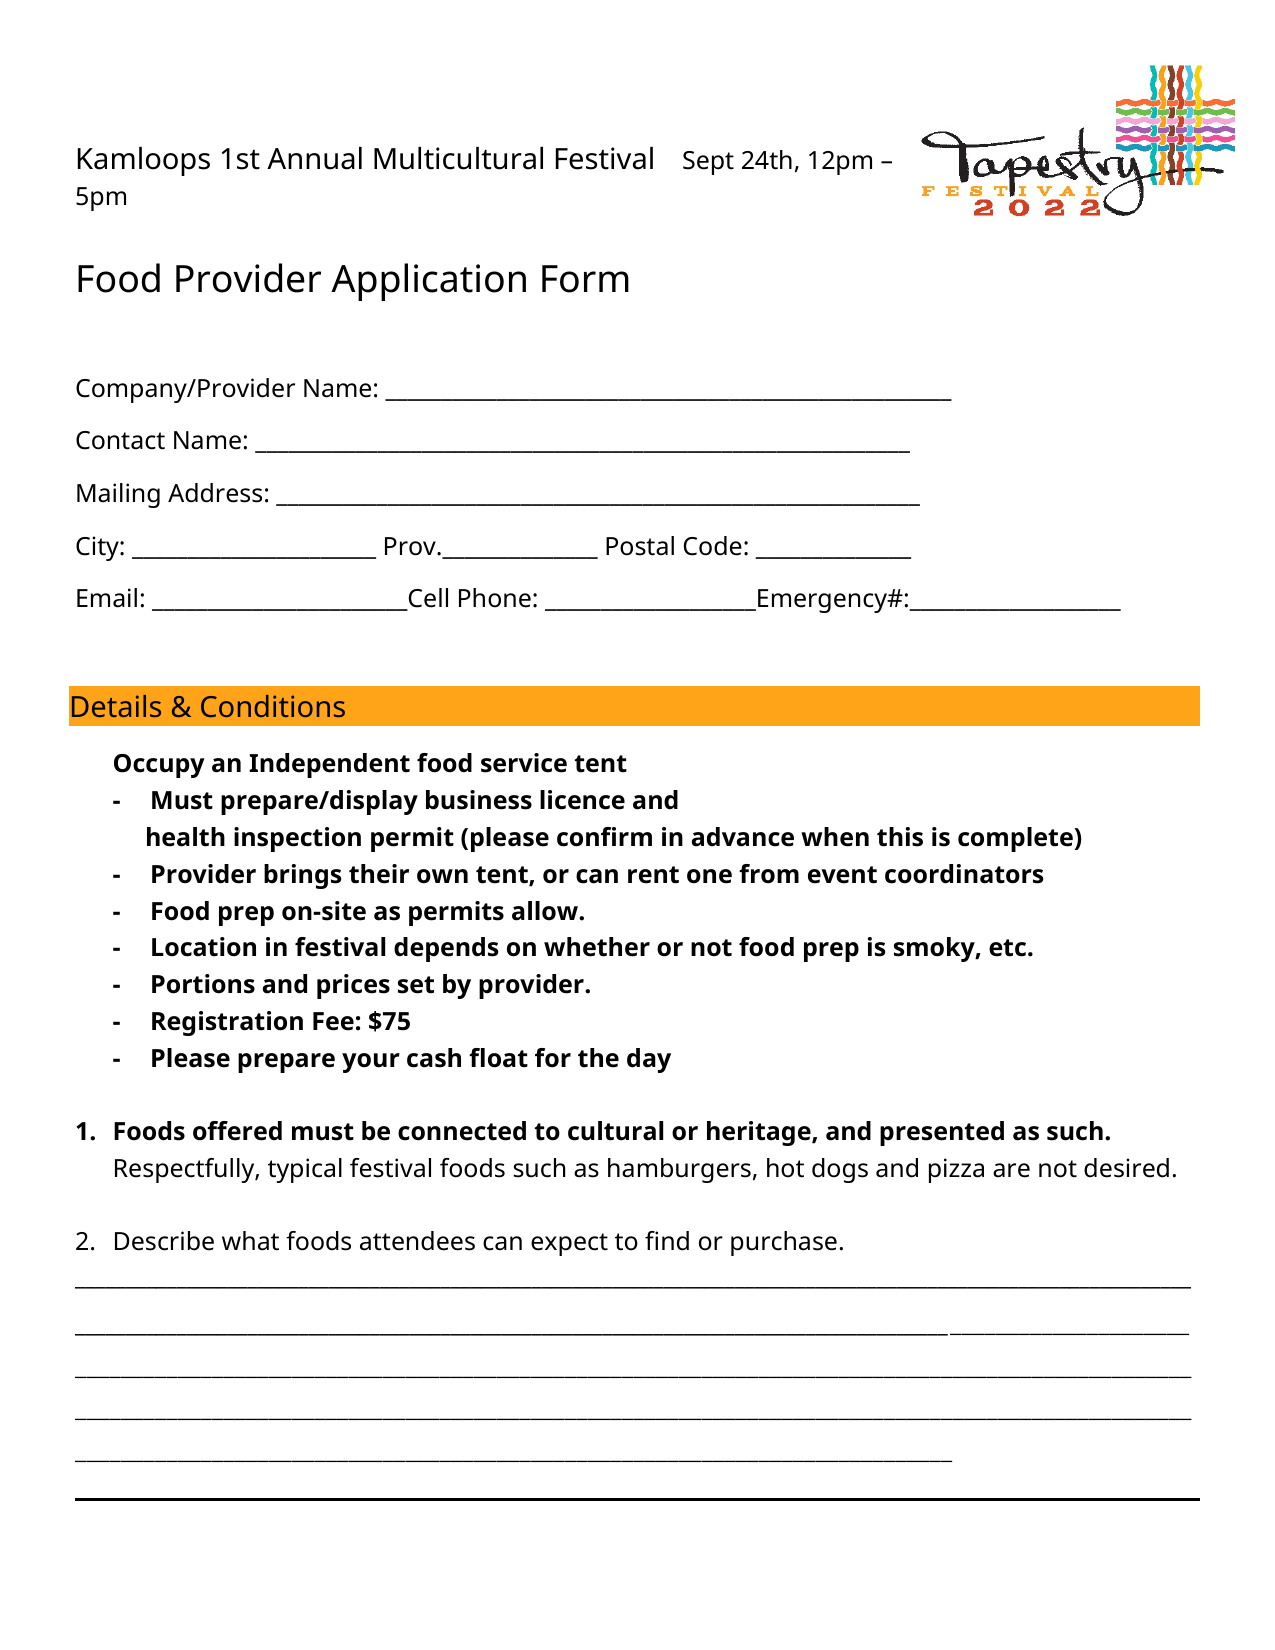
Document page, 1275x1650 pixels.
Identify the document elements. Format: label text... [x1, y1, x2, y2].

list Foods offered must be connected to cultural or heritage, and presented as such. [75, 1114, 1200, 1148]
list - Please prepare your cash float for the day [112, 1040, 1200, 1074]
text Email: _______________________Cell Phone: ___________________Emergency#:___________________ [75, 581, 1200, 615]
text __________________________________________________________________________________________________________________________________________________________________________________________________________________________________________________________________________________________________________________________________________________________________________________________________________________________________________________________________________________________________________ [75, 1261, 1200, 1498]
text Details & Conditions [69, 686, 1200, 726]
list - Location in festival depends on whether or not food prep is smoky, etc. [112, 930, 1200, 964]
list - Provider brings their own tent, or can rent one from event coordinators [112, 856, 1200, 890]
text Kamloops 1st Annual Multicultural Festival Sept 24th, 12pm – 5pm [75, 138, 915, 212]
text Company/Provider Name: ___________________________________________________ [75, 370, 1200, 404]
text Mailing Address: __________________________________________________________ [75, 476, 1200, 510]
list Respectfully, typical festival foods such as hamburgers, hot dogs and pizza are not desired. [112, 1151, 1200, 1184]
list - Registration Fee: $75 [112, 1003, 1200, 1037]
text Food Provider Application Form [75, 252, 1200, 303]
picture [915, 60, 1237, 220]
list - Portions and prices set by provider. [112, 967, 1200, 1001]
list - Food prep on-site as permits allow. [112, 893, 1200, 927]
list Occupy an Independent food service tent [112, 746, 1200, 780]
list - Must prepare/display business licence and [112, 783, 1200, 817]
list health inspection permit (please confirm in advance when this is complete) [112, 819, 1200, 854]
text Contact Name: ___________________________________________________________ [75, 423, 1200, 457]
list Describe what foods attendees can expect to find or purchase. [75, 1224, 1200, 1258]
text City: ______________________ Prov.______________ Postal Code: ______________ [75, 528, 1200, 562]
